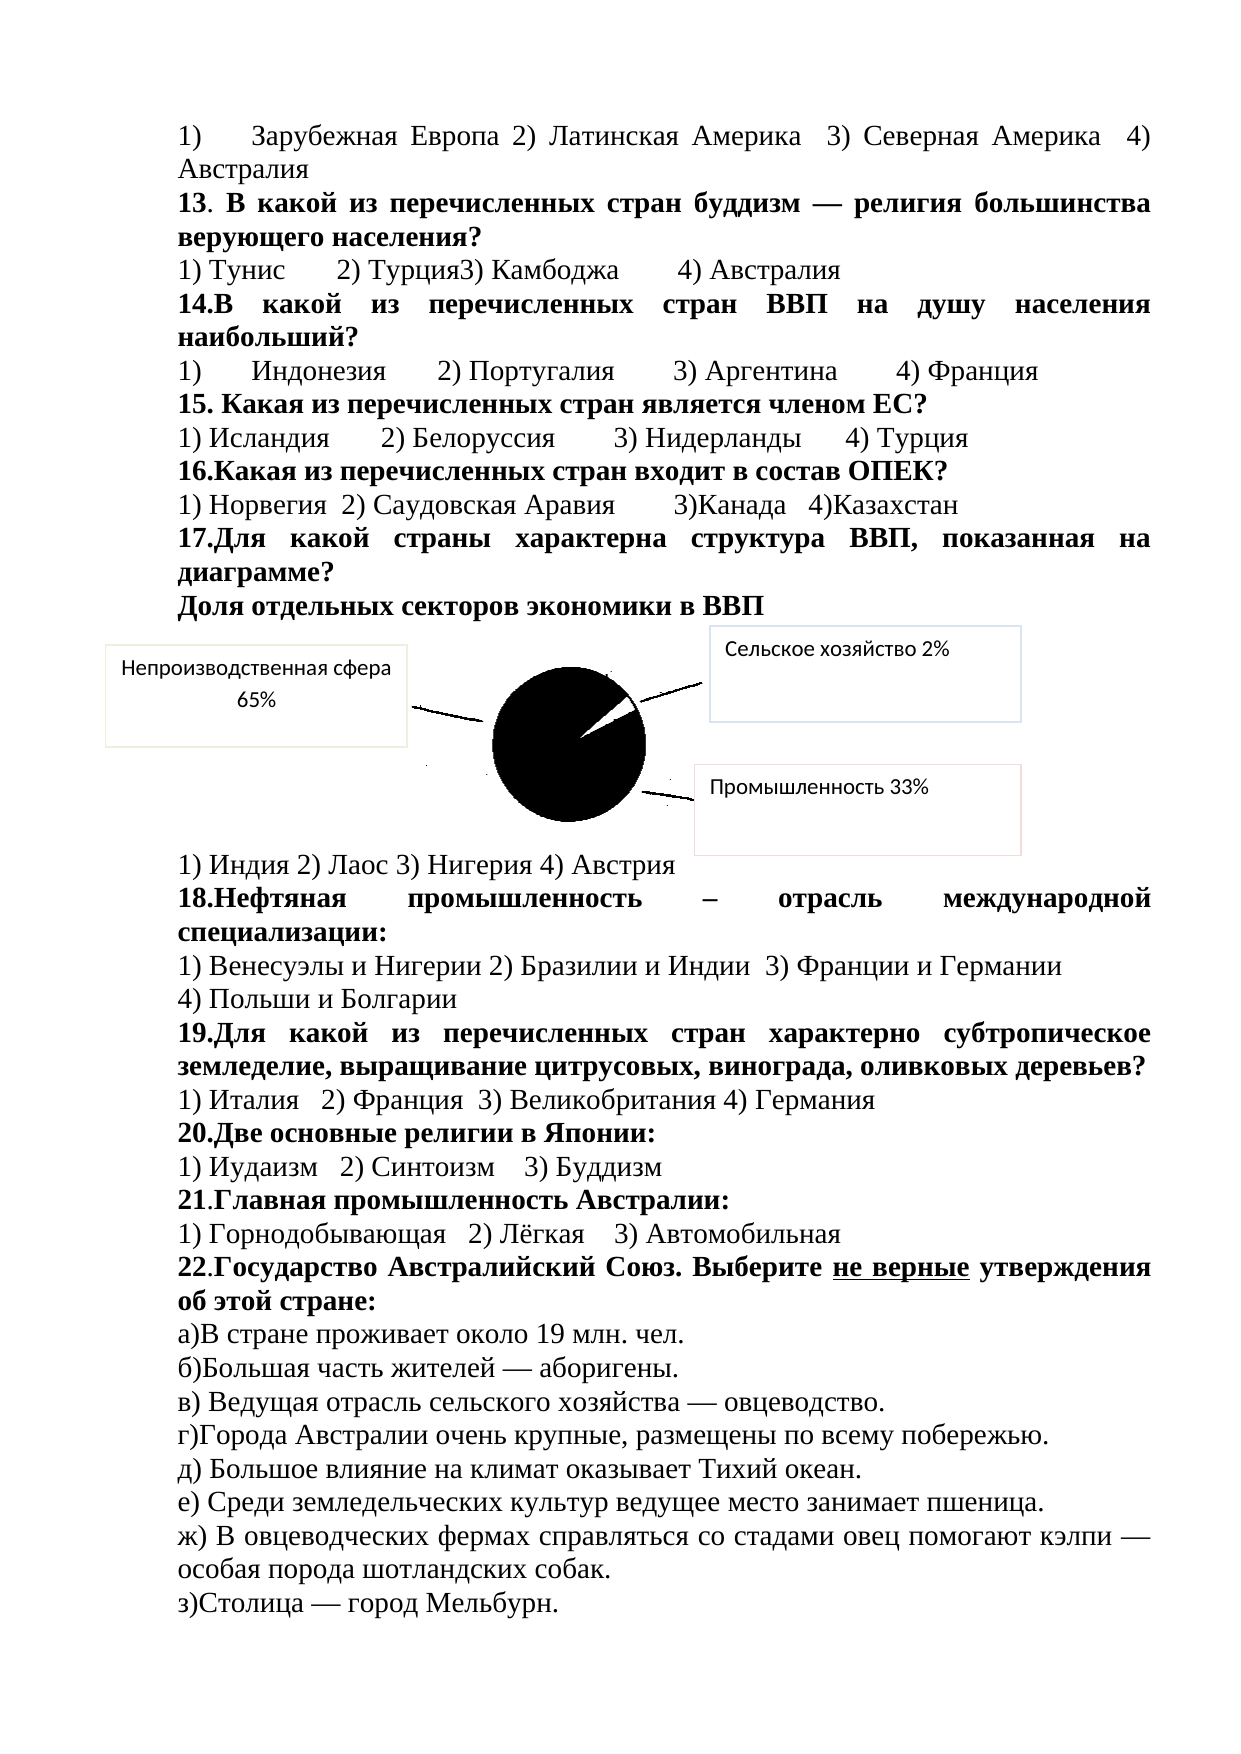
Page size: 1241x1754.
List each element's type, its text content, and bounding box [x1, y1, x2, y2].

text 14.В какой из перечисленных стран ВВП на душу населения наибольший? [177, 286, 1152, 353]
text е) Среди земледельческих культур ведущее место занимает пшеница. [177, 1484, 1152, 1518]
text г)Города Австралии очень крупные, размещены по всему побережью. [177, 1417, 1152, 1451]
text 19.Для какой из перечисленных стран характерно субтропическое земледелие, выращивание цитрусовых, винограда, оливковых деревьев? [177, 1015, 1152, 1082]
text в) Ведущая отрасль сельского хозяйства — овцеводство. [177, 1384, 1152, 1417]
text 18.Нефтяная промышленность – отрасль международной специализации: [177, 881, 1152, 948]
text 1) Тунис 2) Турция3) Камбоджа 4) Австралия [177, 252, 1152, 286]
text д) Большое влияние на климат оказывает Тихий океан. [177, 1451, 1152, 1484]
text 13. В какой из перечисленных стран буддизм — религия большинства верующего населения? [177, 185, 1152, 252]
text 1) Венесуэлы и Нигерии 2) Бразилии и Индии 3) Франции и Германии [177, 948, 1152, 981]
text 16.Какая из перечисленных стран входит в состав ОПЕК? [177, 453, 1152, 487]
text 17.Для какой страны характерна структура ВВП, показанная на диаграмме? [177, 521, 1152, 588]
text 4) Польши и Болгарии [177, 981, 1152, 1015]
text Доля отдельных секторов экономики в ВВП [177, 588, 1152, 621]
text 15. Какая из перечисленных стран является членом ЕС? [177, 386, 1152, 420]
text 1) Иудаизм 2) Синтоизм 3) Буддизм [177, 1149, 1152, 1182]
text б)Большая часть жителей — аборигены. [177, 1350, 1152, 1384]
text 1) Горнодобывающая 2) Лёгкая 3) Автомобильная [177, 1216, 1152, 1249]
text 22.Государство Австралийский Союз. Выберите не верные утверждения об этой стране: [177, 1249, 1152, 1317]
text 1) Италия 2) Франция 3) Великобритания 4) Германия [177, 1082, 1152, 1115]
text 1) Норвегия 2) Саудовская Аравия 3)Канада 4)Казахстан [177, 487, 1152, 521]
list Зарубежная Европа 2) Латинская Америка 3) Северная Америка 4) Австралия [177, 118, 1152, 185]
text 1) Индия 2) Лаос 3) Нигерия 4) Австрия [177, 847, 1152, 881]
list Индонезия 2) Португалия 3) Аргентина 4) Франция [177, 353, 1152, 386]
text а)В стране проживает около 19 млн. чел. [177, 1317, 1152, 1350]
text 20.Две основные религии в Японии: [177, 1115, 1152, 1149]
text ж) В овцеводческих фермах справляться со стадами овец помогают кэлпи — особая порода шотландских собак. [177, 1518, 1152, 1585]
text 1) Исландия 2) Белоруссия 3) Нидерланды 4) Турция [177, 420, 1152, 453]
text з)Столица — город Мельбурн. [177, 1585, 1152, 1618]
text 21.Главная промышленность Австралии: [177, 1182, 1152, 1216]
